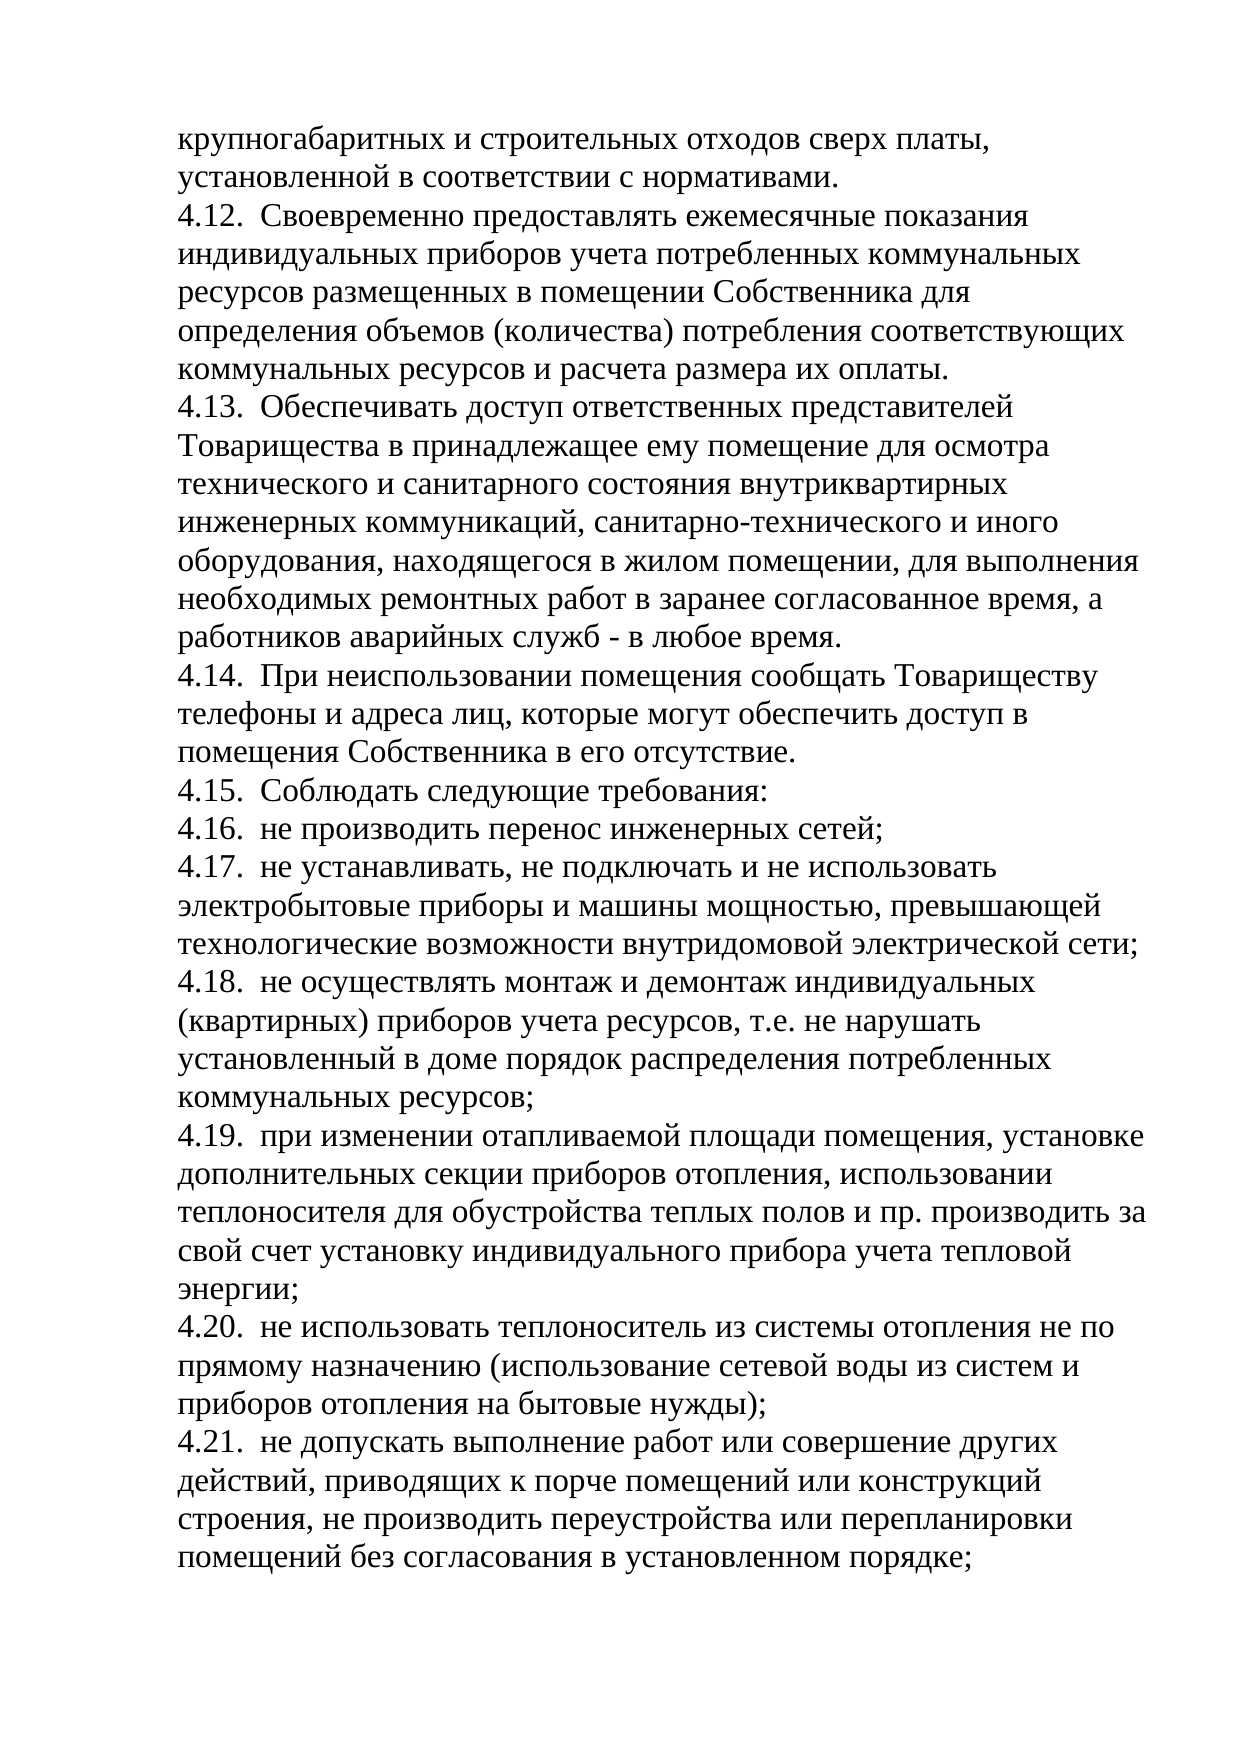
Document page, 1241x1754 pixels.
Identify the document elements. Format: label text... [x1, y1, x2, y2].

list не устанавливать, не подключать и не использовать электробытовые приборы и машины мощностью, превышающей технологические возможности внутридомовой электрической сети; [177, 846, 1152, 961]
list не осуществлять монтаж и демонтаж индивидуальных (квартирных) приборов учета ресурсов, т.е. не нарушать установленный в доме порядок распределения потребленных коммунальных ресурсов; [177, 961, 1152, 1115]
list Своевременно предоставлять ежемесячные показания индивидуальных приборов учета потребленных коммунальных ресурсов размещенных в помещении Собственника для определения объемов (количества) потребления соответствующих коммунальных ресурсов и расчета размера их оплаты. [177, 195, 1152, 386]
list при изменении отапливаемой площади помещения, установке дополнительных секции приборов отопления, использовании теплоносителя для обустройства теплых полов и пр. производить за свой счет установку индивидуального прибора учета тепловой энергии; [177, 1115, 1152, 1306]
list не допускать выполнение работ или совершение других действий, приводящих к порче помещений или конструкций строения, не производить переустройства или перепланировки помещений без согласования в установленном порядке; [177, 1421, 1152, 1575]
list не производить перенос инженерных сетей; [177, 808, 1152, 846]
list Обеспечивать доступ ответственных представителей Товарищества в принадлежащее ему помещение для осмотра технического и санитарного состояния внутриквартирных инженерных коммуникаций, санитарно-технического и иного оборудования, находящегося в жилом помещении, для выполнения необходимых ремонтных работ в заранее согласованное время, а работников аварийных служб - в любое время. [177, 386, 1152, 655]
list не использовать теплоноситель из системы отопления не по прямому назначению (использование сетевой воды из систем и приборов отопления на бытовые нужды); [177, 1306, 1152, 1421]
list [177, 118, 1152, 195]
list При неиспользовании помещения сообщать Товариществу телефоны и адреса лиц, которые могут обеспечить доступ в помещения Собственника в его отсутствие. [177, 655, 1152, 770]
list Соблюдать следующие требования: [177, 770, 1152, 808]
